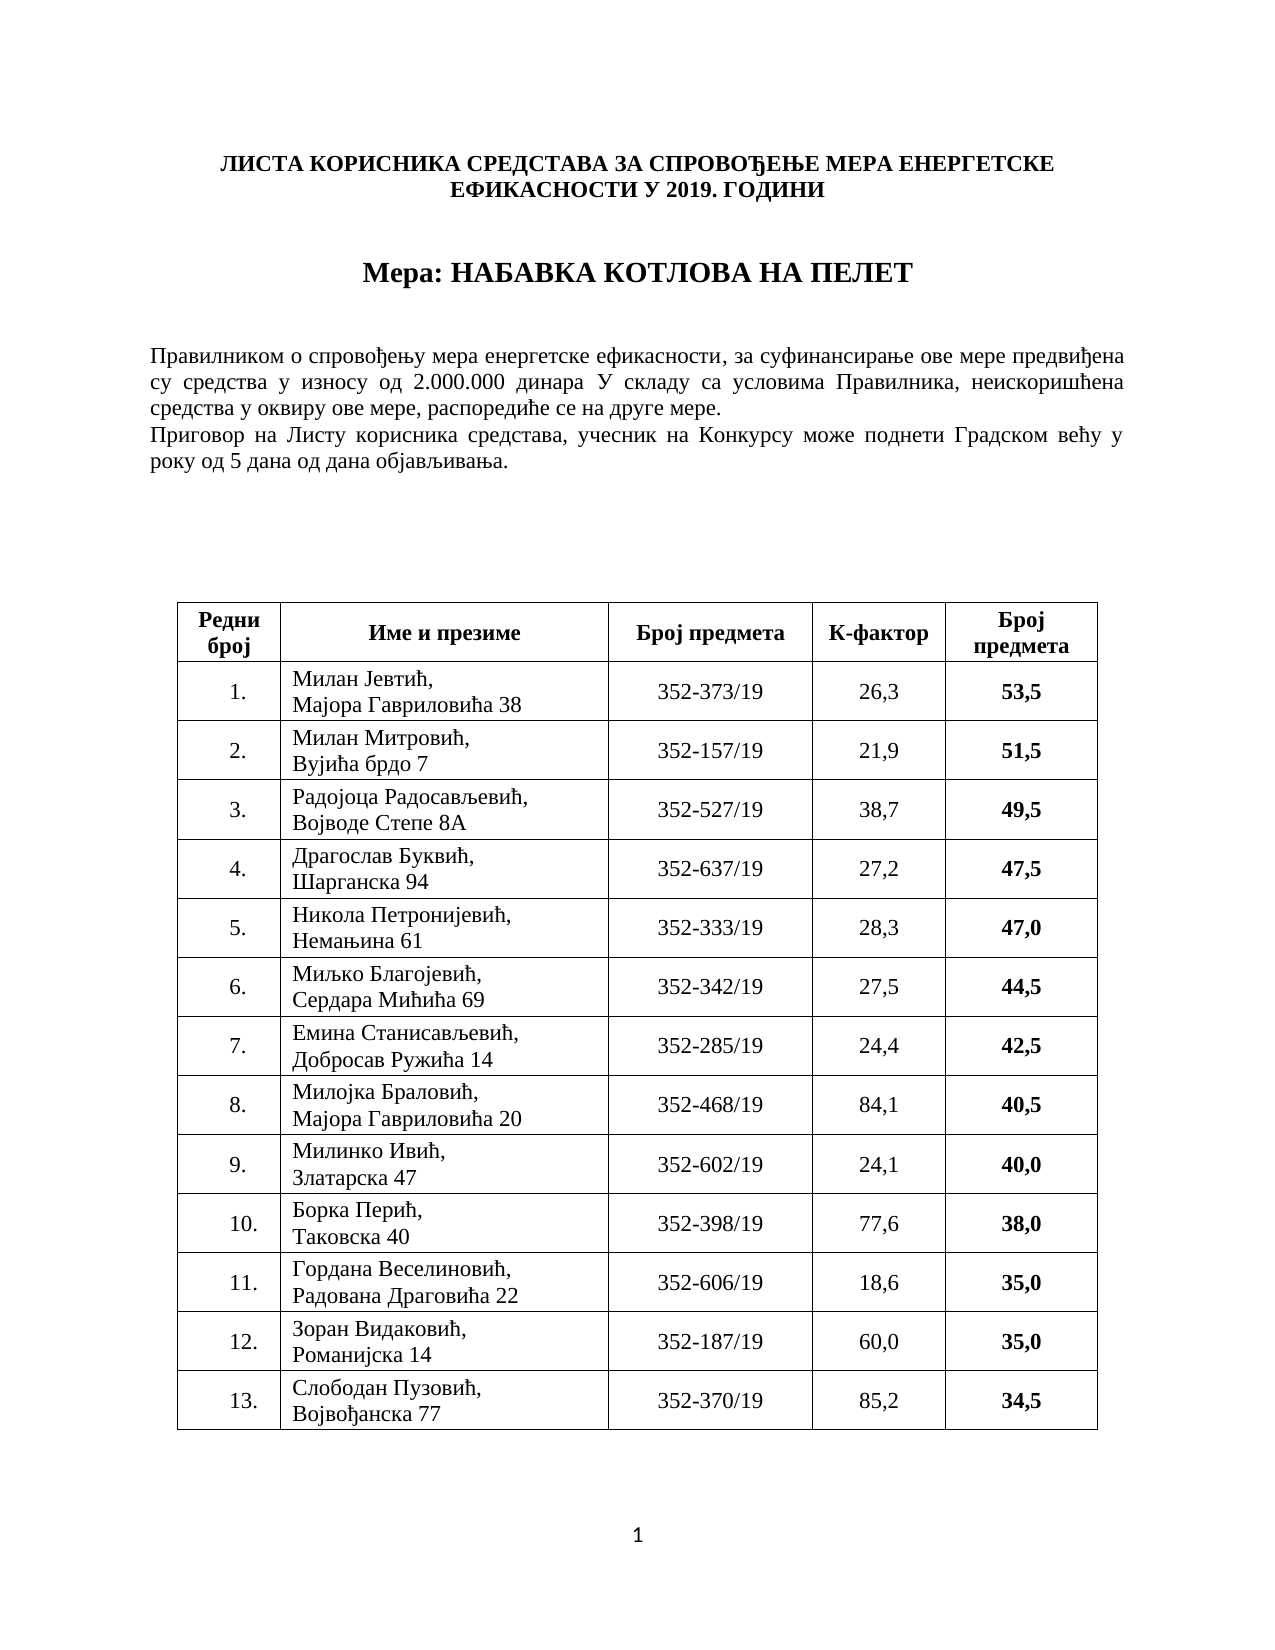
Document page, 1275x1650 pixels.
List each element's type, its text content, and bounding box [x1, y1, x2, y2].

table_cell Драгослав Буквић, Шарганска 94 [281, 840, 608, 897]
table_cell [178, 899, 280, 957]
text Правилником о спровођењу мера енергетске ефикасности, за суфинансирање ове мере предвиђена су средства у износу од 2.000.000 динара У складу са условима Правилника, неискоришћена средства у оквиру ове мере, распоредиће се на друге мере. [150, 342, 1125, 421]
table_cell 53,5 [946, 662, 1097, 720]
table_cell 84,1 [813, 1076, 945, 1134]
table_cell 47,5 [946, 840, 1097, 897]
table_cell 44,5 [946, 958, 1097, 1016]
table_cell Милан Јевтић, Мајора Гавриловића 38 [281, 662, 608, 720]
table_cell 38,0 [946, 1194, 1097, 1252]
table_cell [178, 840, 280, 897]
text Мера: НАБАВКА КОТЛОВА НА ПЕЛЕТ [150, 255, 1125, 289]
table_cell Милинко Ивић, Златарска 47 [281, 1135, 608, 1193]
table_cell 85,2 [813, 1371, 945, 1429]
table_cell 60,0 [813, 1312, 945, 1370]
table_cell [178, 780, 280, 838]
table_cell 352-606/19 [609, 1253, 812, 1311]
table_cell Зоран Видаковић, Романијска 14 [281, 1312, 608, 1370]
table_cell [178, 1312, 280, 1370]
table_cell Никола Петронијевић, Немањина 61 [281, 899, 608, 957]
table_cell 26,3 [813, 662, 945, 720]
table_header К-фактор [813, 603, 945, 661]
table_cell 27,5 [813, 958, 945, 1016]
table_cell 24,1 [813, 1135, 945, 1193]
table_cell 352-157/19 [609, 721, 812, 779]
table_cell Емина Станисављевић, Добросав Ружића 14 [281, 1017, 608, 1075]
table_cell 21,9 [813, 721, 945, 779]
table_cell 352-637/19 [609, 840, 812, 897]
table_cell 352-468/19 [609, 1076, 812, 1134]
table_cell Гордана Веселиновић, Радована Драговића 22 [281, 1253, 608, 1311]
table_cell 35,0 [946, 1312, 1097, 1370]
table_cell Милан Митровић, Вујића брдо 7 [281, 721, 608, 779]
table_cell 352-285/19 [609, 1017, 812, 1075]
table_cell 352-342/19 [609, 958, 812, 1016]
table_cell Радојоца Радосављевић, Војводе Степе 8А [281, 780, 608, 838]
table_cell 28,3 [813, 899, 945, 957]
text ЛИСТА КОРИСНИКА СРЕДСТАВА ЗА СПРОВОЂЕЊЕ МЕРА ЕНЕРГЕТСКЕ ЕФИКАСНОСТИ У 2019. ГОДИНИ [150, 150, 1125, 203]
table_cell [178, 662, 280, 720]
table_cell 352-527/19 [609, 780, 812, 838]
table_cell Миљко Благојевић, Сердара Мићића 69 [281, 958, 608, 1016]
table_cell 49,5 [946, 780, 1097, 838]
table_cell [178, 1135, 280, 1193]
table_header Број предмета [946, 603, 1097, 661]
table_cell Борка Перић, Таковска 40 [281, 1194, 608, 1252]
table_cell 352-187/19 [609, 1312, 812, 1370]
table_cell [178, 1017, 280, 1075]
table_cell 352-373/19 [609, 662, 812, 720]
table_header Име и презиме [281, 603, 608, 661]
table_cell 352-398/19 [609, 1194, 812, 1252]
table_cell [178, 721, 280, 779]
table_cell Слободан Пузовић, Војвођанска 77 [281, 1371, 608, 1429]
table_cell 352-602/19 [609, 1135, 812, 1193]
table_cell 35,0 [946, 1253, 1097, 1311]
table_cell 51,5 [946, 721, 1097, 779]
table_cell [178, 1371, 280, 1429]
table_cell 27,2 [813, 840, 945, 897]
table_cell 77,6 [813, 1194, 945, 1252]
table_cell [178, 1253, 280, 1311]
table_cell 40,5 [946, 1076, 1097, 1134]
table_header Редни број [178, 603, 280, 661]
table_cell 18,6 [813, 1253, 945, 1311]
table_cell 42,5 [946, 1017, 1097, 1075]
table_cell 47,0 [946, 899, 1097, 957]
table_cell 352-333/19 [609, 899, 812, 957]
table_header Број предмета [609, 603, 812, 661]
table_cell 24,4 [813, 1017, 945, 1075]
table_cell Милојка Браловић, Мајора Гавриловића 20 [281, 1076, 608, 1134]
table_cell [178, 1076, 280, 1134]
table_cell [178, 1194, 280, 1252]
table_cell 40,0 [946, 1135, 1097, 1193]
table_cell 352-370/19 [609, 1371, 812, 1429]
table_cell 38,7 [813, 780, 945, 838]
table_cell 34,5 [946, 1371, 1097, 1429]
table_cell [178, 958, 280, 1016]
text Приговор на Листу корисника средстава, учесник на Конкурсу може поднети Градском већу у року од 5 дана од дана објављивања. [150, 421, 1125, 473]
